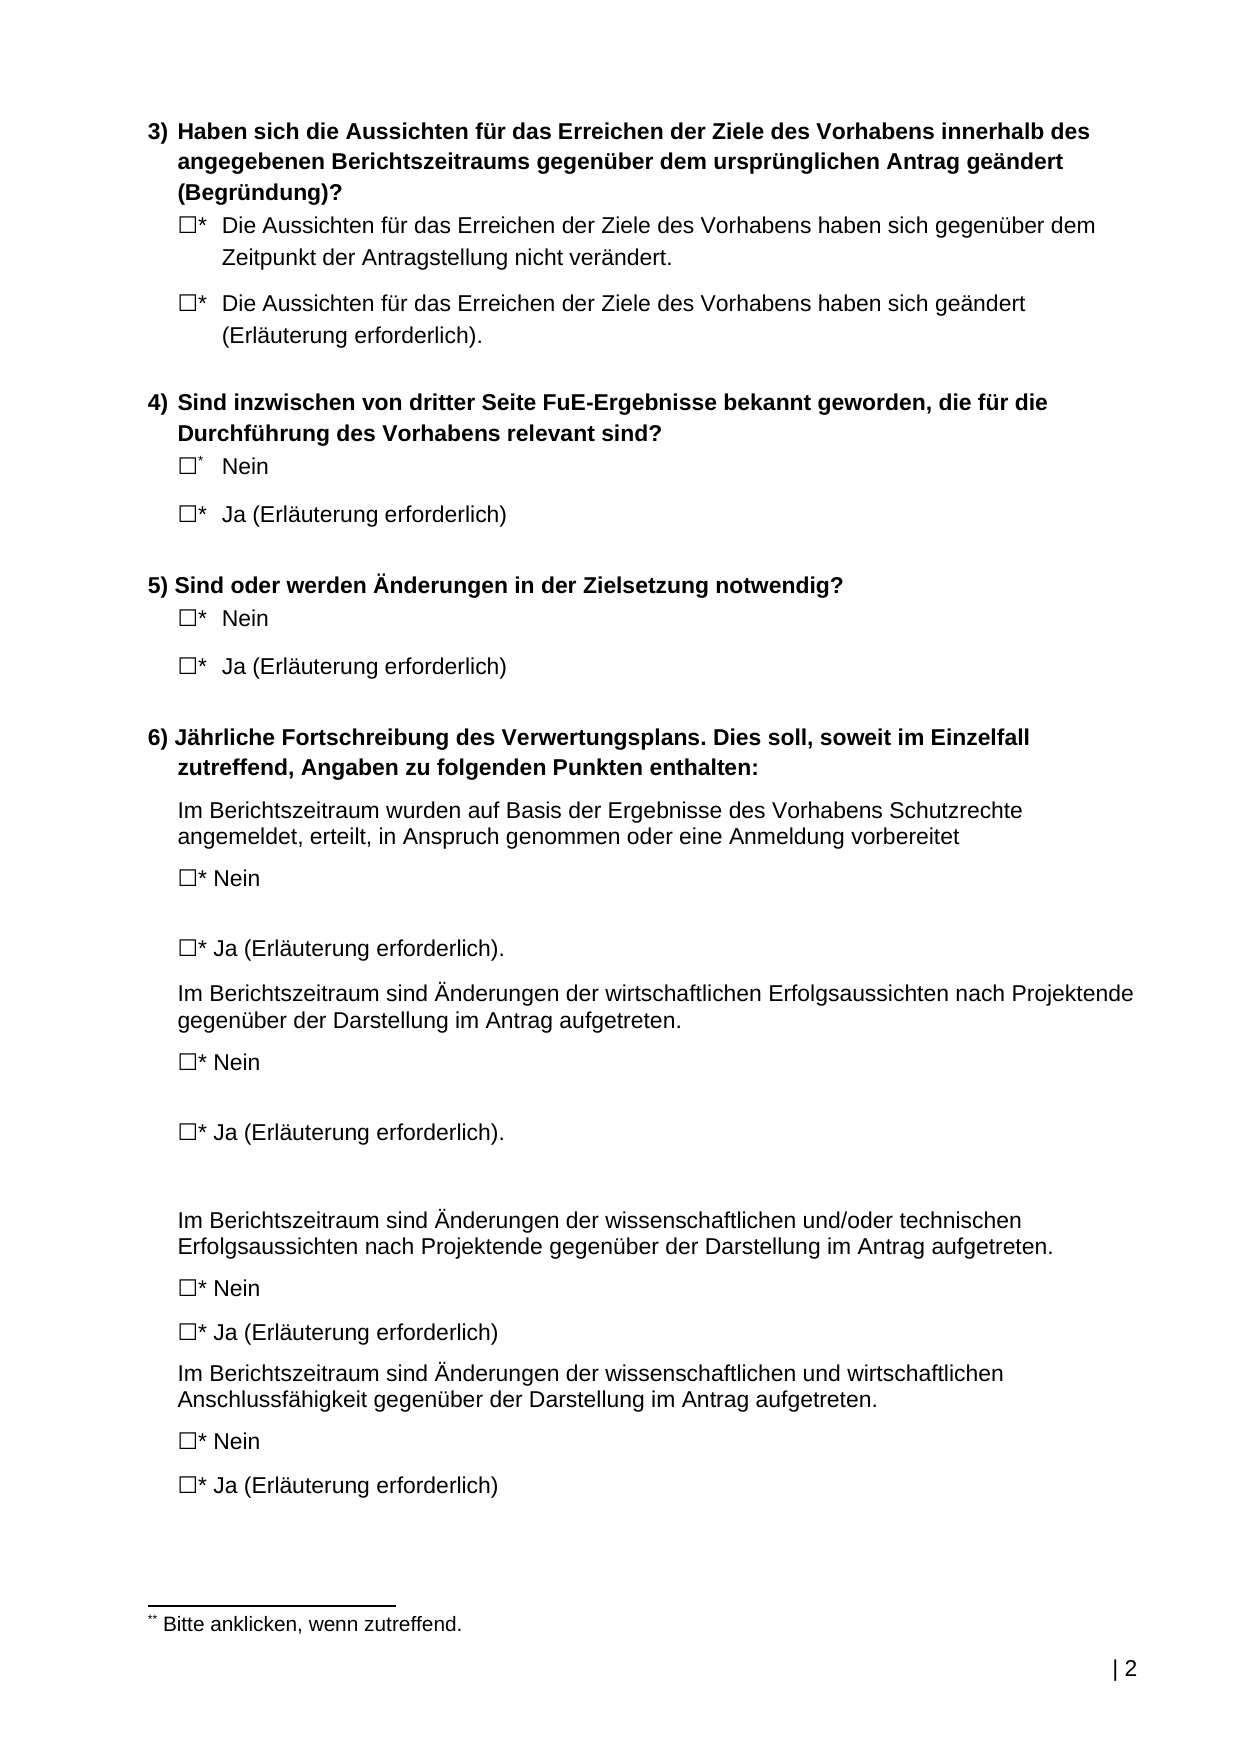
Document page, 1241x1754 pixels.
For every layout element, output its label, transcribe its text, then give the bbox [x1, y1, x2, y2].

subtitle 4) Sind inzwischen von dritter Seite FuE-Ergebnisse bekannt geworden, die für die Durchführung des Vorhabens relevant sind? [148, 389, 1137, 446]
subtitle 6) Jährliche Fortschreibung des Verwertungsplans. Dies soll, soweit im Einzelfall zutreffend, Angaben zu folgenden Punkten enthalten: [148, 724, 1137, 780]
text Im Berichtszeitraum sind Änderungen der wissenschaftlichen und/oder technischen Erfolgsaussichten nach Projektende gegenüber der Darstellung im Antrag aufgetreten. [177, 1207, 1137, 1259]
text * Ja (Erläuterung erforderlich) [177, 498, 1137, 529]
text * Ja (Erläuterung erforderlich) [148, 1468, 1137, 1500]
text * Nein [148, 1046, 1137, 1077]
text * Nein [148, 1425, 1137, 1456]
text * Nein [177, 450, 1137, 481]
text * Ja (Erläuterung erforderlich). [177, 1116, 1137, 1147]
text * Ja (Erläuterung erforderlich). [177, 932, 1137, 963]
text * Nein [148, 862, 1137, 893]
text * Nein [177, 602, 1137, 633]
text Im Berichtszeitraum wurden auf Basis der Ergebnisse des Vorhabens Schutzrechte angemeldet, erteilt, in Anspruch genommen oder eine Anmeldung vorbereitet [177, 797, 1137, 849]
text Im Berichtszeitraum sind Änderungen der wissenschaftlichen und wirtschaftlichen Anschlussfähigkeit gegenüber der Darstellung im Antrag aufgetreten. [177, 1359, 1137, 1412]
text Im Berichtszeitraum sind Änderungen der wirtschaftlichen Erfolgsaussichten nach Projektende gegenüber der Darstellung im Antrag aufgetreten. [177, 980, 1137, 1033]
text * Die Aussichten für das Erreichen der Ziele des Vorhabens haben sich gegenüber dem Zeitpunkt der Antragstellung nicht verändert. [177, 209, 1137, 270]
text * Ja (Erläuterung erforderlich) [177, 650, 1137, 682]
text * Nein [148, 1272, 1137, 1303]
subtitle 5) Sind oder werden Änderungen in der Zielsetzung notwendig? [148, 572, 1137, 598]
text * Ja (Erläuterung erforderlich) [148, 1316, 1137, 1347]
text * Die Aussichten für das Erreichen der Ziele des Vorhabens haben sich geändert (Erläuterung erforderlich). [177, 287, 1137, 348]
subtitle 3) Haben sich die Aussichten für das Erreichen der Ziele des Vorhabens innerhalb des angegebenen Berichtszeitraums gegenüber dem ursprünglichen Antrag geändert (Begründung)? [148, 118, 1137, 205]
